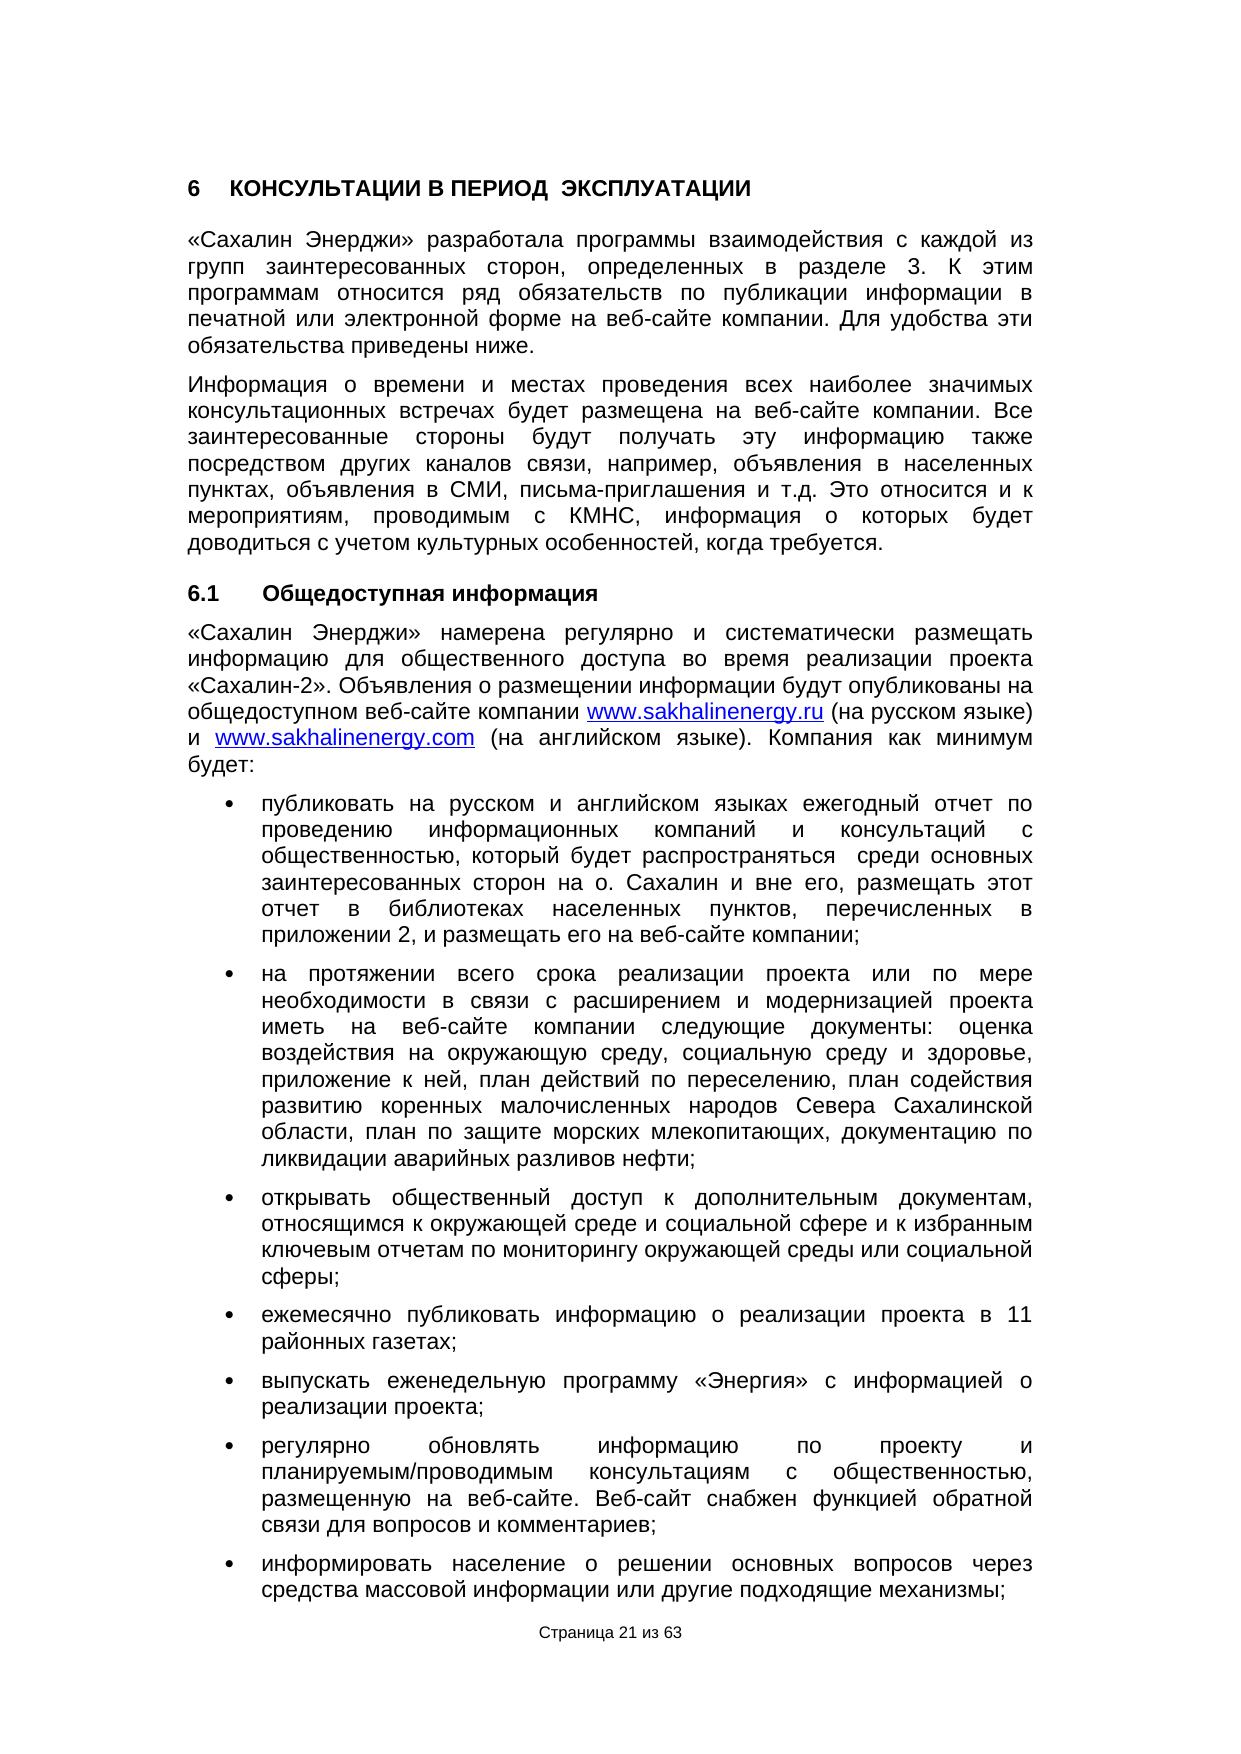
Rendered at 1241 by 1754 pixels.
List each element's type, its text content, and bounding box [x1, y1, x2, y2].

text «Сахалин Энерджи» разработала программы взаимодействия с каждой из групп заинтересованных сторон, определенных в разделе 3. К этим программам относится ряд обязательств по публикации информации в печатной или электронной форме на веб-сайте компании. Для удобства эти обязательства приведены ниже. [187, 226, 1033, 358]
list информировать население о решении основных вопросов через средства массовой информации или другие подходящие механизмы; [226, 1550, 1033, 1602]
text Информация о времени и местах проведения всех наиболее значимых консультационных встречах будет размещена на веб-сайте компании. Все заинтересованные стороны будут получать эту информацию также посредством других каналов связи, например, объявления в населенных пунктах, объявления в СМИ, письма-приглашения и т.д. Это относится и к мероприятиям, проводимым с КМНС, информация о которых будет доводиться с учетом культурных особенностей, когда требуется. [187, 371, 1033, 555]
list на протяжении всего срока реализации проекта или по мере необходимости в связи с расширением и модернизацией проекта иметь на веб-сайте компании следующие документы: оценка воздействия на окружающую среду, социальную среду и здоровье, приложение к ней, план действий по переселению, план содействия развитию коренных малочисленных народов Севера Сахалинской области, план по защите морских млекопитающих, документацию по ликвидации аварийных разливов нефти; [226, 960, 1033, 1171]
text «Сахалин Энерджи» намерена регулярно и систематически размещать информацию для общественного доступа во время реализации проекта «Сахалин-2». Объявления о размещении информации будут опубликованы на общедоступном веб-сайте компании www.sakhalinenergy.ru (на русском языке) и www.sakhalinenergy.com (на английском языке). Компания как минимум будет: [187, 619, 1033, 777]
subtitle Общедоступная информация [187, 580, 1033, 606]
list публиковать на русском и английском языках ежегодный отчет по проведению информационных компаний и консультаций с общественностью, который будет распространяться среди основных заинтересованных сторон на о. Сахалин и вне его, размещать этот отчет в библиотеках населенных пунктов, перечисленных в приложении 2, и размещать его на веб-сайте компании; [226, 789, 1033, 948]
list выпускать еженедельную программу «Энергия» с информацией о реализации проекта; [226, 1367, 1033, 1419]
list ежемесячно публиковать информацию о реализации проекта в 11 районных газетах; [226, 1301, 1033, 1354]
subtitle КОНСУЛЬТАЦИИ в период эксплуатации [187, 175, 1033, 201]
list открывать общественный доступ к дополнительным документам, относящимся к окружающей среде и социальной сфере и к избранным ключевым отчетам по мониторингу окружающей среды или социальной сферы; [226, 1183, 1033, 1289]
list регулярно обновлять информацию по проекту и планируемым/проводимым консультациям с общественностью, размещенную на веб-сайте. Веб-сайт снабжен функцией обратной связи для вопросов и комментариев; [226, 1432, 1033, 1537]
